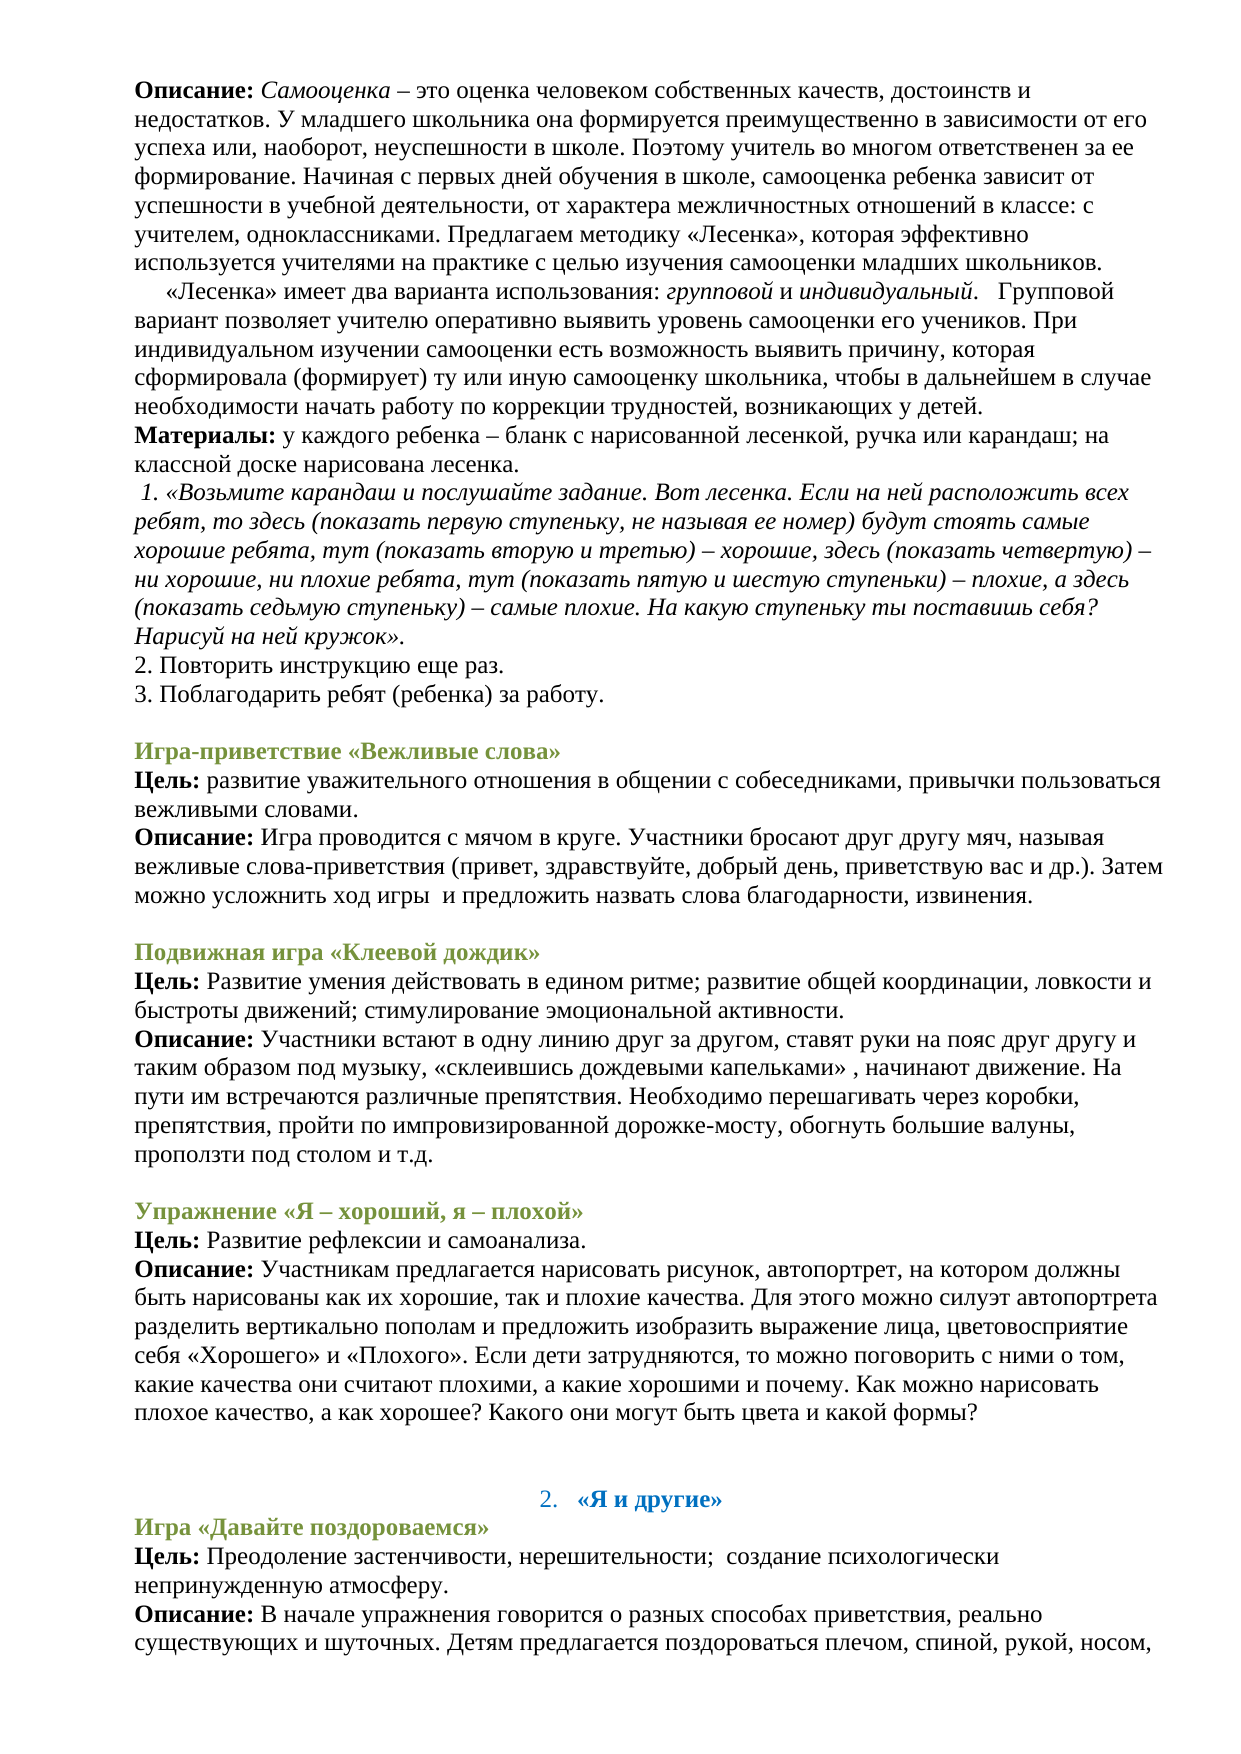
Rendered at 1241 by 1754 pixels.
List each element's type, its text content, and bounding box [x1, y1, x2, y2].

text 2. Повторить инструкцию еще раз. [134, 650, 1165, 679]
text Описание: Самооценка – это оценка человеком собственных качеств, достоинств и недостатков. У младшего школьника она формируется преимущественно в зависимости от его успеха или, наоборот, неуспешности в школе. Поэтому учитель во многом ответственен за ее формирование. Начиная с первых дней обучения в школе, самооценка ребенка зависит от успешности в учебной деятельности, от характера межличностных отношений в классе: с учителем, одноклассниками. Предлагаем методику «Лесенка», которая эффективно используется учителями на практике с целью изучения самооценки младших школьников. [134, 75, 1165, 276]
text «Лесенка» имеет два варианта использования: групповой и индивидуальный. Групповой вариант позволяет учителю оперативно выявить уровень самооценки его учеников. При индивидуальном изучении самооценки есть возможность выявить причину, которая сформировала (формирует) ту или иную самооценку школьника, чтобы в дальнейшем в случае необходимости начать работу по коррекции трудностей, возникающих у детей. [134, 276, 1165, 420]
text Описание: Участники встают в одну линию друг за другом, ставят руки на пояс друг другу и таким образом под музыку, «склеившись дождевыми капельками» , начинают движение. На пути им встречаются различные препятствия. Необходимо перешагивать через коробки, препятствия, пройти по импровизированной дорожке-мосту, обогнуть большие валуны, проползти под столом и т.д. [134, 1024, 1165, 1167]
text 1. «Возьмите карандаш и послушайте задание. Вот лесенка. Если на ней расположить всех ребят, то здесь (показать первую ступеньку, не называя ее номер) будут стоять самые хорошие ребята, тут (показать вторую и третью) – хорошие, здесь (показать четвертую) – ни хорошие, ни плохие ребята, тут (показать пятую и шестую ступеньки) – плохие, а здесь (показать седьмую ступеньку) – самые плохие. На какую ступеньку ты поставишь себя? Нарисуй на ней кружок». [134, 477, 1165, 650]
text Игра «Давайте поздороваемся» [134, 1512, 1165, 1541]
text Материалы: у каждого ребенка – бланк с нарисованной лесенкой, ручка или карандаш; на классной доске нарисована лесенка. [134, 420, 1165, 477]
text Цель: Развитие рефлексии и самоанализа. [134, 1225, 1165, 1254]
text Описание: Участникам предлагается нарисовать рисунок, автопортрет, на котором должны быть нарисованы как их хорошие, так и плохие качества. Для этого можно силуэт автопортрета разделить вертикально пополам и предложить изобразить выражение лица, цветовосприятие себя «Хорошего» и «Плохого». Если дети затрудняются, то можно поговорить с ними о том, какие качества они считают плохими, а какие хорошими и почему. Как можно нарисовать плохое качество, а как хорошее? Какого они могут быть цвета и какой формы? [134, 1254, 1165, 1426]
text Описание: Игра проводится с мячом в круге. Участники бросают друг другу мяч, называя вежливые слова-приветствия (привет, здравствуйте, добрый день, приветствую вас и др.). Затем можно усложнить ход игры и предложить назвать слова благодарности, извинения. [134, 822, 1165, 909]
text Цель: развитие уважительного отношения в общении с собеседниками, привычки пользоваться вежливыми словами. [134, 765, 1165, 822]
text 3. Поблагодарить ребят (ребенка) за работу. [134, 679, 1165, 707]
text Цель: Развитие умения действовать в едином ритме; развитие общей координации, ловкости и быстроты движений; стимулирование эмоциональной активности. [134, 966, 1165, 1024]
text Упражнение «Я – хороший, я – плохой» [134, 1196, 1165, 1225]
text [134, 1541, 1165, 1656]
text Игра-приветствие «Вежливые слова» [134, 736, 1165, 765]
text Подвижная игра «Клеевой дождик» [134, 937, 1165, 966]
list «Я и другие» [97, 1484, 1165, 1512]
